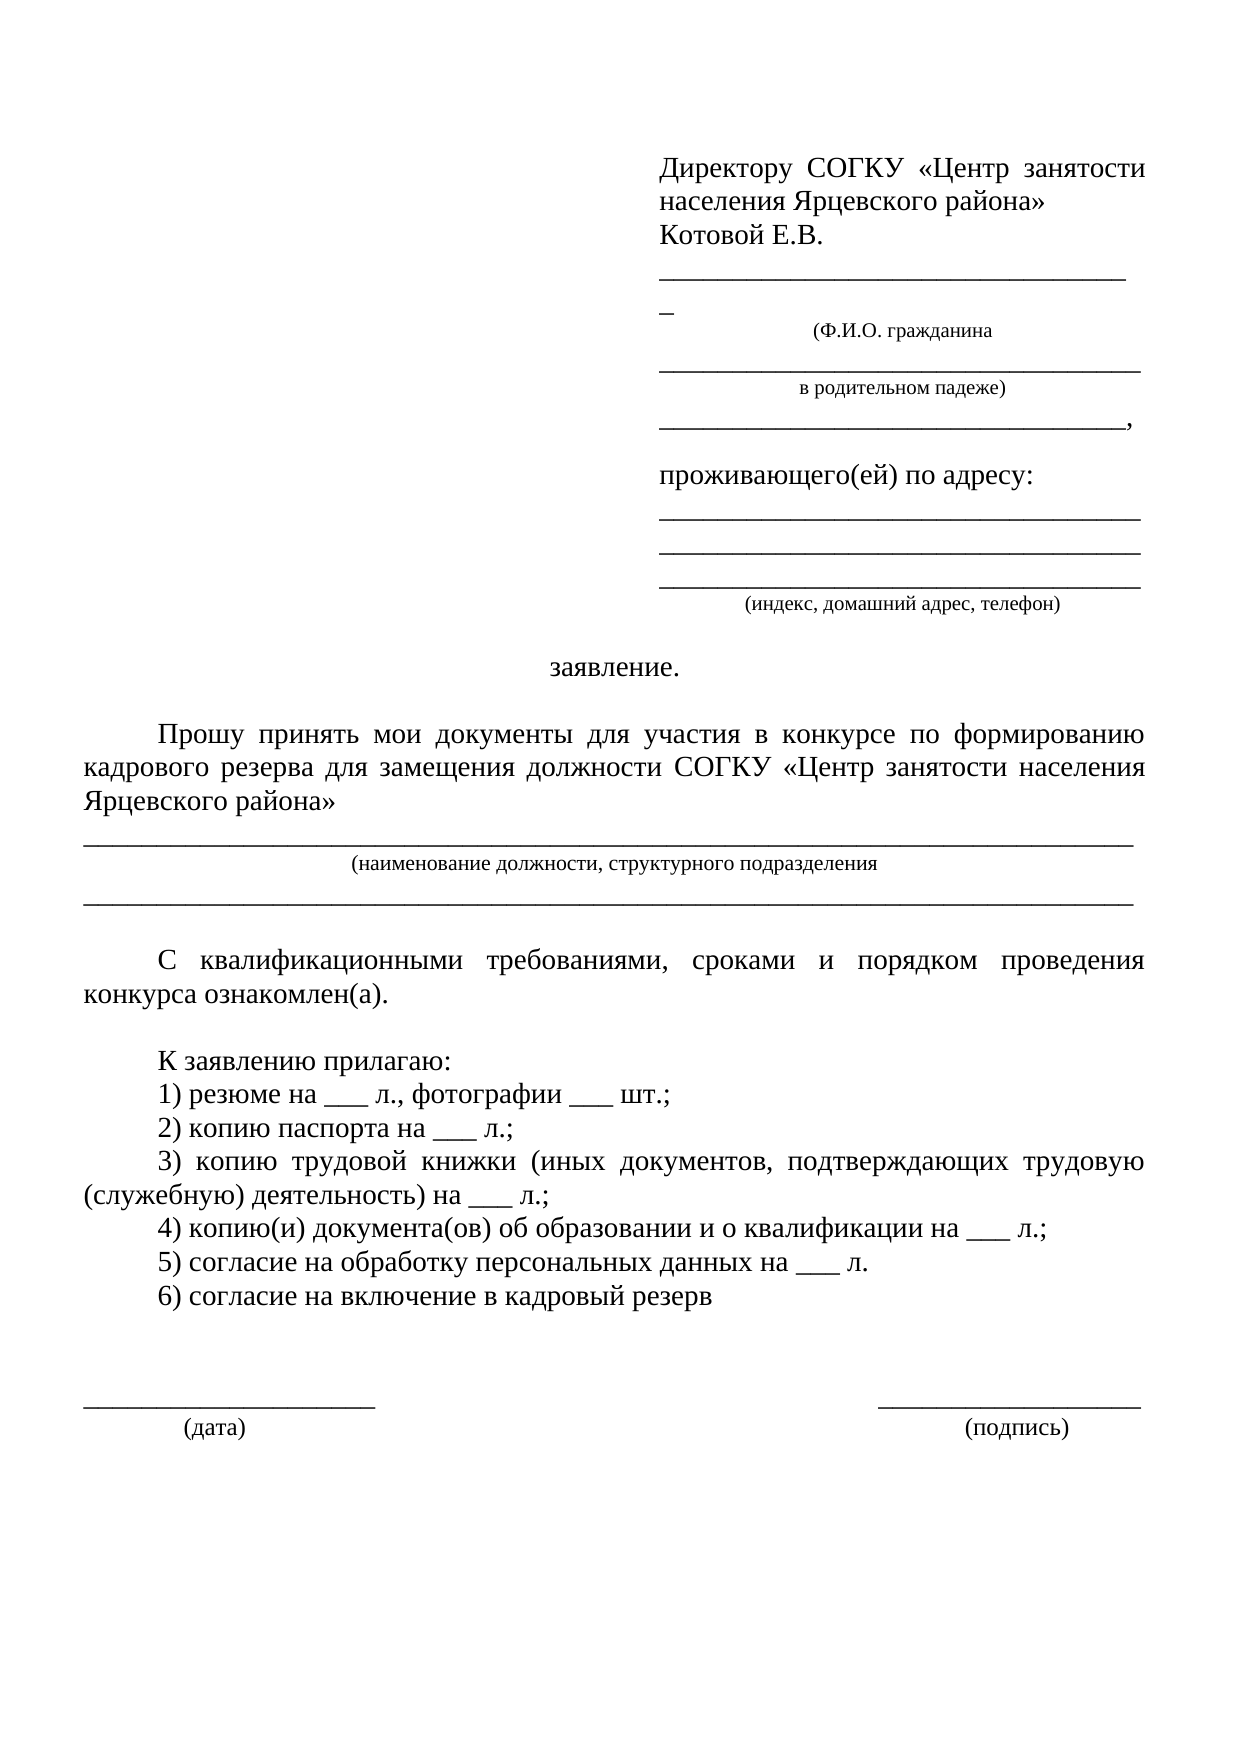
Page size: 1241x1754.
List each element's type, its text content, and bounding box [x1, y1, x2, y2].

text в родительном падеже) [659, 375, 1146, 399]
text (дата) (подпись) [83, 1412, 1146, 1441]
text ____________________ __________________ [83, 1378, 1146, 1412]
text 1) резюме на ___ л., фотографии ___ шт.; [83, 1076, 1146, 1110]
text Котовой Е.В. [659, 217, 1146, 251]
text заявление. [83, 649, 1146, 682]
text К заявлению прилагаю: [83, 1043, 1146, 1076]
text ________________________________________________________________________ [83, 875, 1146, 909]
text 4) копию(и) документа(ов) об образовании и о квалификации на ___ л.; [83, 1211, 1146, 1244]
text 2) копию паспорта на ___ л.; [83, 1110, 1146, 1143]
text _________________________________ [659, 342, 1146, 375]
text проживающего(ей) по адресу: ___________________________________________________________________________________________________ [659, 457, 1146, 591]
text 5) согласие на обработку персональных данных на ___ л. [83, 1244, 1146, 1278]
text 6) согласие на включение в кадровый резерв [83, 1278, 1146, 1311]
text ________________________________, [659, 399, 1146, 433]
text _________________________________ [659, 251, 1146, 318]
text (Ф.И.О. гражданина [659, 318, 1146, 342]
text (наименование должности, структурного подразделения [83, 850, 1146, 875]
text С квалификационными требованиями, сроками и порядком проведения конкурса ознакомлен(а). [83, 942, 1146, 1009]
text ________________________________________________________________________ [83, 816, 1146, 850]
text 3) копию трудовой книжки (иных документов, подтверждающих трудовую (служебную) деятельность) на ___ л.; [83, 1143, 1146, 1211]
text Прошу принять мои документы для участия в конкурсе по формированию кадрового резерва для замещения должности СОГКУ «Центр занятости населения Ярцевского района» [83, 716, 1146, 816]
text (индекс, домашний адрес, телефон) [659, 591, 1146, 615]
text Директору СОГКУ «Центр занятости населения Ярцевского района» [659, 150, 1146, 217]
